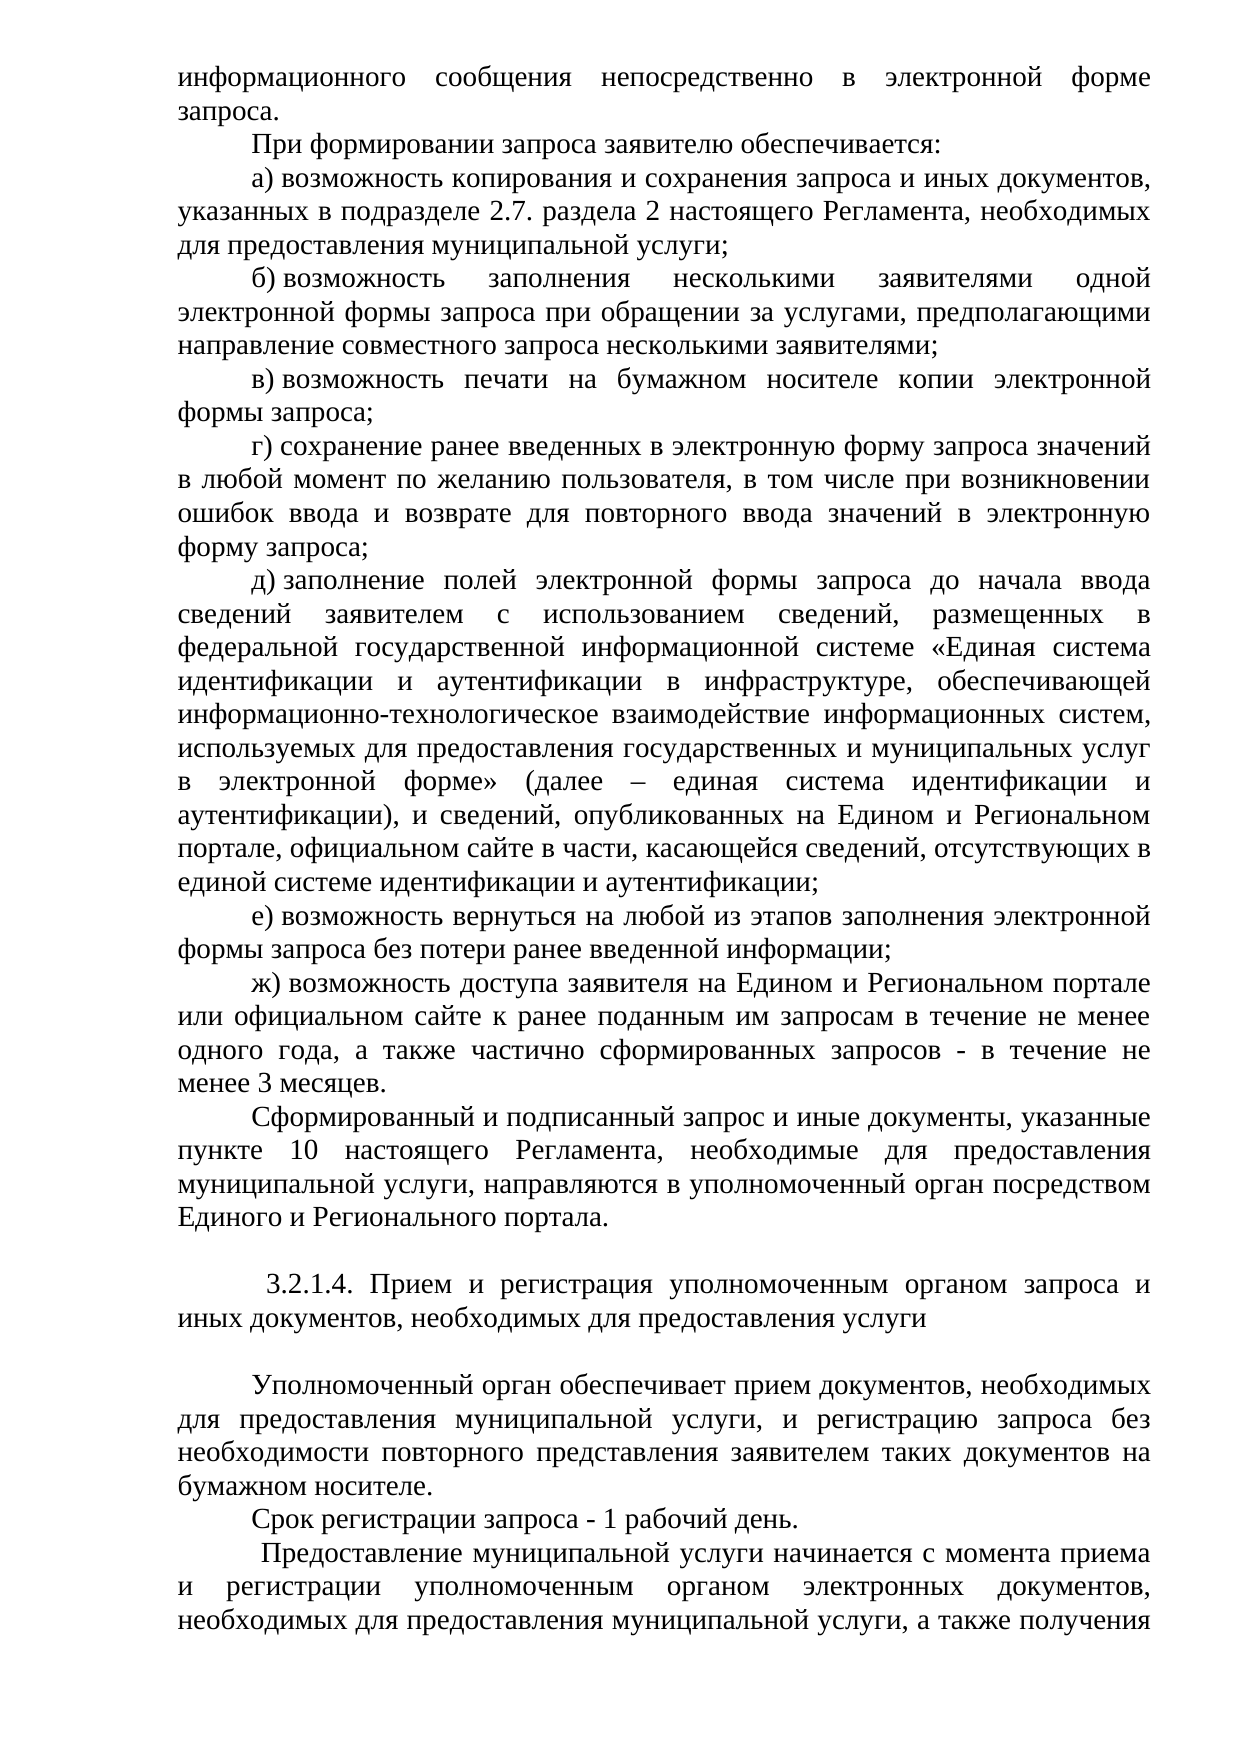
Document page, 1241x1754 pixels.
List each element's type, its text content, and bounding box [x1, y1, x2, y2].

text а) возможность копирования и сохранения запроса и иных документов, указанных в подразделе 2.7. раздела 2 настоящего Регламента, необходимых для предоставления муниципальной услуги; [177, 160, 1152, 260]
text Уполномоченный орган обеспечивает прием документов, необходимых для предоставления муниципальной услуги, и регистрацию запроса без необходимости повторного представления заявителем таких документов на бумажном носителе. [177, 1367, 1152, 1501]
text ж) возможность доступа заявителя на Едином и Региональном портале или официальном сайте к ранее поданным им запросам в течение не менее одного года, а также частично сформированных запросов - в течение не менее 3 месяцев. [177, 965, 1152, 1099]
text б) возможность заполнения несколькими заявителями одной электронной формы запроса при обращении за услугами, предполагающими направление совместного запроса несколькими заявителями; [177, 260, 1152, 361]
text Срок регистрации запроса - 1 рабочий день. [177, 1501, 1152, 1535]
text д) заполнение полей электронной формы запроса до начала ввода сведений заявителем с использованием сведений, размещенных в федеральной государственной информационной системе «Единая система идентификации и аутентификации в инфраструктуре, обеспечивающей информационно-технологическое взаимодействие информационных систем, используемых для предоставления государственных и муниципальных услуг в электронной форме» (далее – единая система идентификации и аутентификации), и сведений, опубликованных на Едином и Региональном портале, официальном сайте в части, касающейся сведений, отсутствующих в единой системе идентификации и аутентификации; [177, 562, 1152, 898]
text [177, 1535, 1152, 1636]
text При формировании запроса заявителю обеспечивается: [177, 126, 1152, 160]
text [177, 59, 1152, 126]
text г) сохранение ранее введенных в электронную форму запроса значений в любой момент по желанию пользователя, в том числе при возникновении ошибок ввода и возврате для повторного ввода значений в электронную форму запроса; [177, 428, 1152, 562]
text 3.2.1.4. Прием и регистрация уполномоченным органом запроса и иных документов, необходимых для предоставления услуги [177, 1267, 1152, 1334]
text е) возможность вернуться на любой из этапов заполнения электронной формы запроса без потери ранее введенной информации; [177, 898, 1152, 965]
text в) возможность печати на бумажном носителе копии электронной формы запроса; [177, 361, 1152, 428]
text Сформированный и подписанный запрос и иные документы, указанные пункте 10 настоящего Регламента, необходимые для предоставления муниципальной услуги, направляются в уполномоченный орган посредством Единого и Регионального портала. [177, 1099, 1152, 1233]
